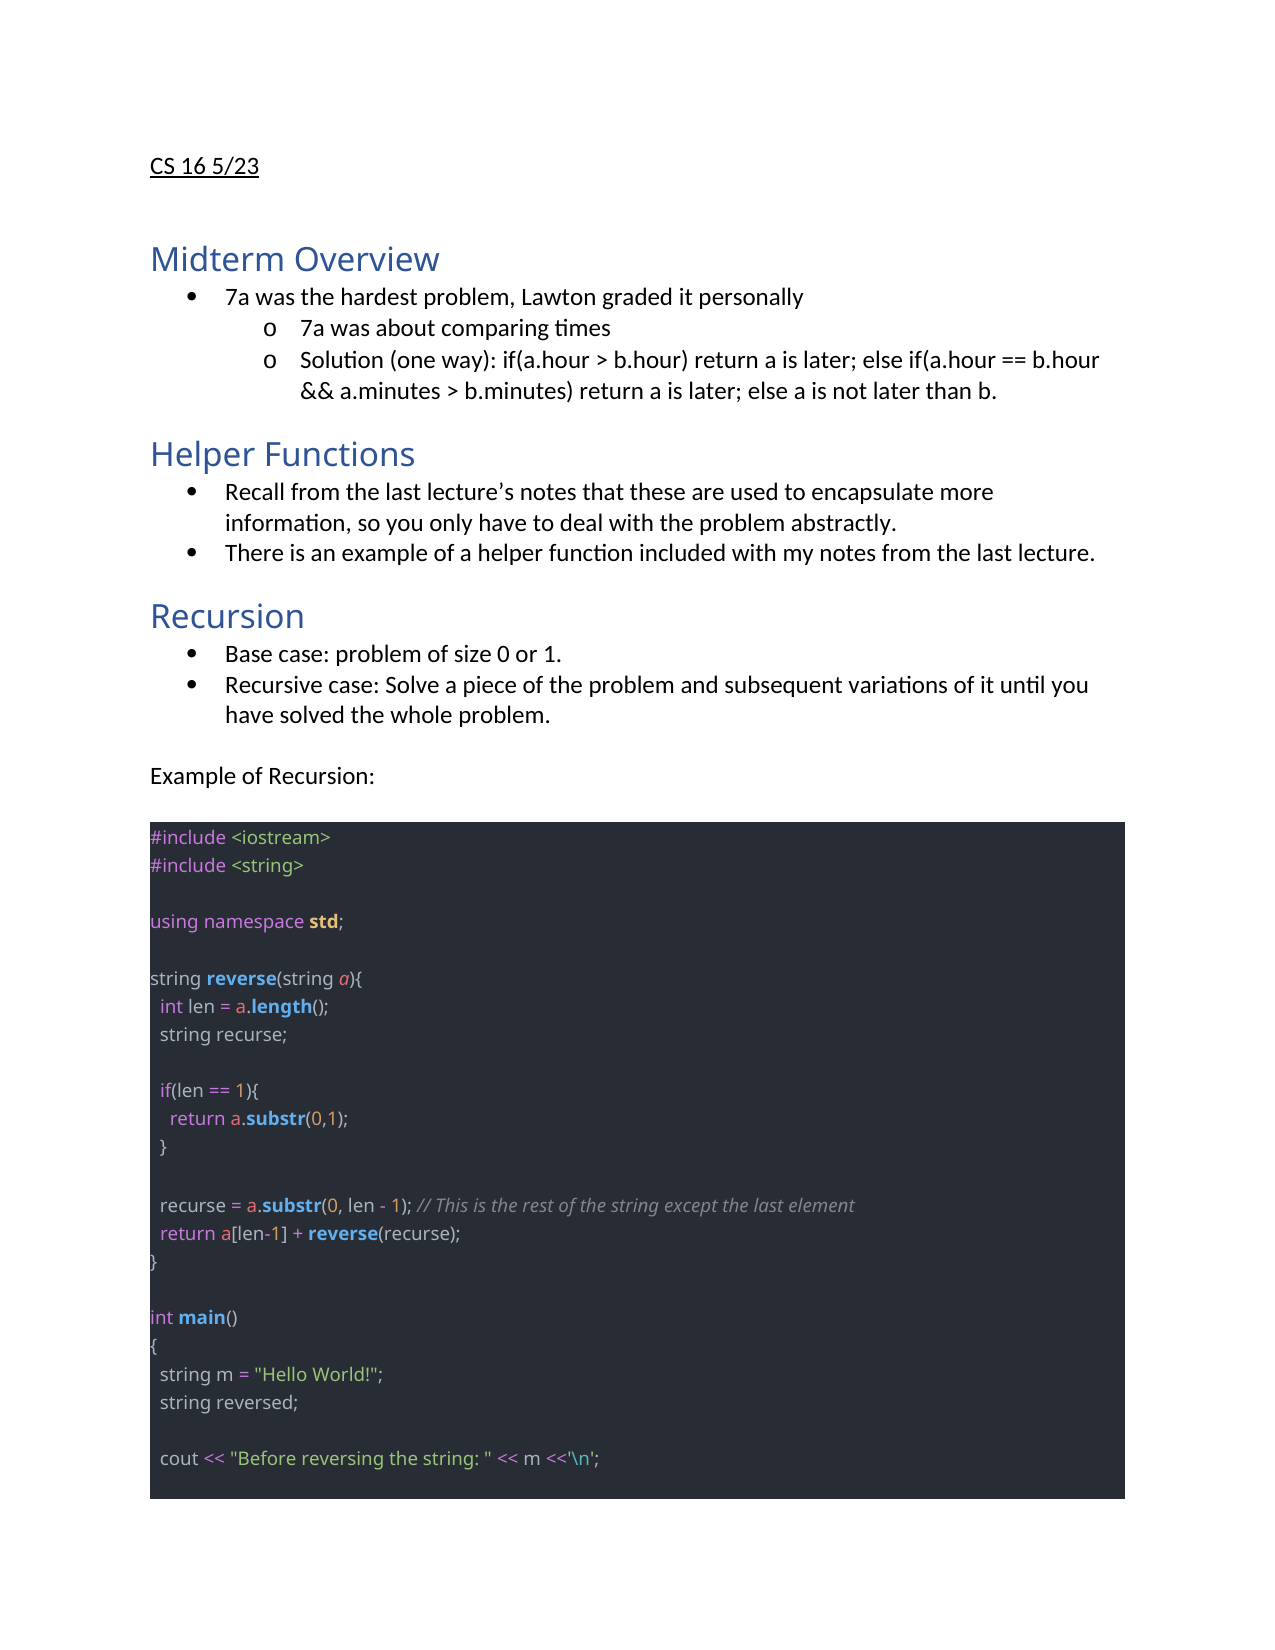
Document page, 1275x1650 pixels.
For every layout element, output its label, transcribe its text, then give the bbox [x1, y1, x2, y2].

list 7a was the hardest problem, Lawton graded it personally [187, 281, 1125, 312]
text cout << "Before reversing the string: " << m <<'\n'; [150, 1443, 1125, 1471]
text } [150, 1131, 1125, 1159]
text string recurse; [150, 1018, 1125, 1047]
text if(len == 1){ [150, 1075, 1125, 1103]
text return a.substr(0,1); [150, 1103, 1125, 1131]
text int len = a.length(); [150, 990, 1125, 1018]
text return a[len-1] + reverse(recurse); [150, 1218, 1125, 1246]
list Recursive case: Solve a piece of the problem and subsequent variations of it until you have solved the whole problem. [187, 669, 1125, 730]
text CS 16 5/23 [150, 150, 1125, 181]
list There is an example of a helper function included with my notes from the last lecture. [187, 537, 1125, 568]
text { [150, 1330, 1125, 1358]
list Solution (one way): if(a.hour > b.hour) return a is later; else if(a.hour == b.hour && a.minutes > b.minutes) return a is later; else a is not later than b. [262, 344, 1125, 406]
list 7a was about comparing times [262, 312, 1125, 344]
text Example of Recursion: [150, 761, 1125, 791]
text using namespace std; [150, 906, 1125, 934]
subtitle Midterm Overview [150, 236, 1125, 281]
text #include <iostream> [150, 822, 1125, 850]
text string reversed; [150, 1386, 1125, 1414]
text string reverse(string a){ [150, 962, 1125, 990]
list Base case: problem of size 0 or 1. [187, 638, 1125, 669]
text } [150, 1246, 1125, 1274]
text string m = "Hello World!"; [150, 1358, 1125, 1386]
subtitle Helper Functions [150, 431, 1125, 476]
list Recall from the last lecture’s notes that these are used to encapsulate more information, so you only have to deal with the problem abstractly. [187, 476, 1125, 537]
text recurse = a.substr(0, len - 1); // This is the rest of the string except the last element [150, 1189, 1125, 1218]
text #include <string> [150, 850, 1125, 878]
text int main() [150, 1302, 1125, 1330]
subtitle Recursion [150, 593, 1125, 638]
